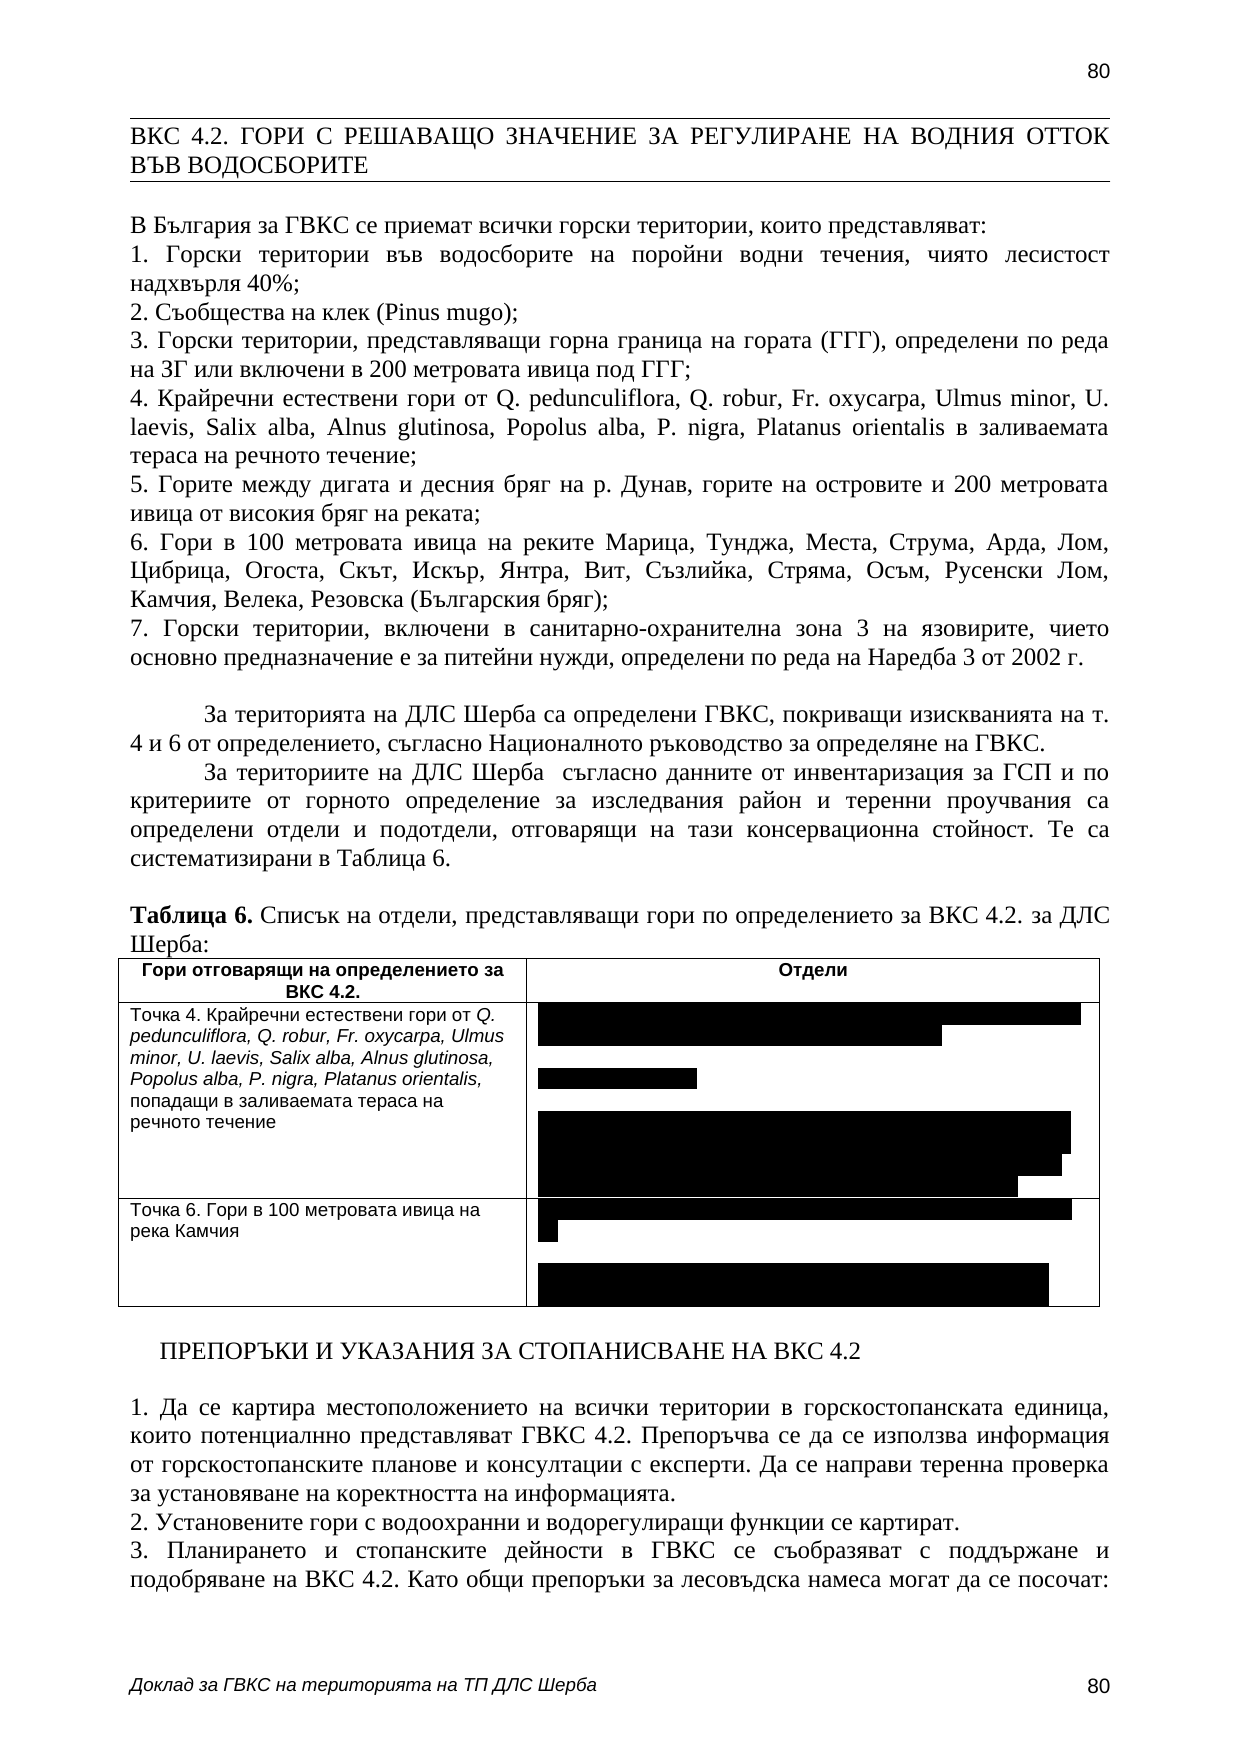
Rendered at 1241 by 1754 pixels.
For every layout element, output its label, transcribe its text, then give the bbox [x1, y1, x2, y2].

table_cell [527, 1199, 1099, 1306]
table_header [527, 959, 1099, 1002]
subtitle ВКС 4.2. ГОРИ С РЕШАВАЩО ЗНАЧЕНИЕ ЗА РЕГУЛИРАНЕ НА ВОДНИЯ ОТТОК ВЪВ ВОДОСБОРИТЕ [130, 119, 1110, 181]
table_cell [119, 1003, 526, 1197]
text 7. Горски територии, включени в санитарно-охранителна зона 3 на язовирите, чието основно предназначение е за питейни нужди, определени по реда на Наредба 3 от 2002 г. [130, 613, 1110, 671]
text 2. Съобщества на клек (Pinus mugo); [130, 297, 1110, 326]
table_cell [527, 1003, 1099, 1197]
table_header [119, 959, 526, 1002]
text 4. Крайречни естествени гори от Q. pedunculiflora, Q. robur, Fr. оxycarpa, Ulmus minor, U. laevis, Salix alba, Alnus glutinosa, Popolus alba, P. nigra, Platanus orientalis в заливаемата тераса на речното течение; [130, 383, 1110, 469]
text 3. Горски територии, представляващи горна граница на гората (ГГГ), определени по реда на ЗГ или включени в 200 метровата ивица под ГГГ; [130, 326, 1110, 383]
text В България за ГВКС се приемат всички горски територии, които представляват: [130, 211, 1110, 239]
text За територията на ДЛС Шерба са определени ГВКС, покриващи изискванията на т. 4 и 6 от определението, съгласно Националното ръководство за определяне на ГВКС. [130, 699, 1110, 757]
text 5. Горите между дигата и десния бряг на р. Дунав, горите на островите и 200 метровата ивица от високия бряг на реката; [130, 469, 1110, 527]
text 2. Установените гори с водоохранни и водорегулиращи функции се картират. [130, 1507, 1110, 1535]
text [130, 1535, 1110, 1593]
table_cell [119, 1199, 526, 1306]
text 1. Да се картира местоположението на всички територии в горскостопанската единица, които потенциалнно представляват ГВКС 4.2. Препоръчва се да се използва информация от горскостопанските планове и консултации с експерти. Да се направи теренна проверка за установяване на коректността на информацията. [130, 1392, 1110, 1507]
text 1. Горски територии във водосборите на поройни водни течения, чиято лесистост надхвърля 40%; [130, 239, 1110, 297]
text 6. Гори в 100 метровата ивица на реките Марица, Тунджа, Места, Струма, Арда, Лом, Цибрица, Огоста, Скът, Искър, Янтра, Вит, Съзлийка, Стряма, Осъм, Русенски Лом, Камчия, Велека, Резовска (Българския бряг); [130, 527, 1110, 613]
text Таблица 6. Списък на отдели, представляващи гори по определението за ВКС 4.2. за ДЛС Шерба: [130, 901, 1110, 958]
text За териториите на ДЛС Шерба съгласно данните от инвентаризация за ГСП и по критериите от горното определение за изследвания район и теренни проучвания са определени отдели и подотдели, отговарящи на тази консервационна стойност. Те са систематизирани в Таблица 6. [130, 757, 1110, 872]
text ПРЕПОРЪКИ И УКАЗАНИЯ ЗА СТОПАНИСВАНЕ НА ВКС 4.2 [159, 1336, 1110, 1365]
